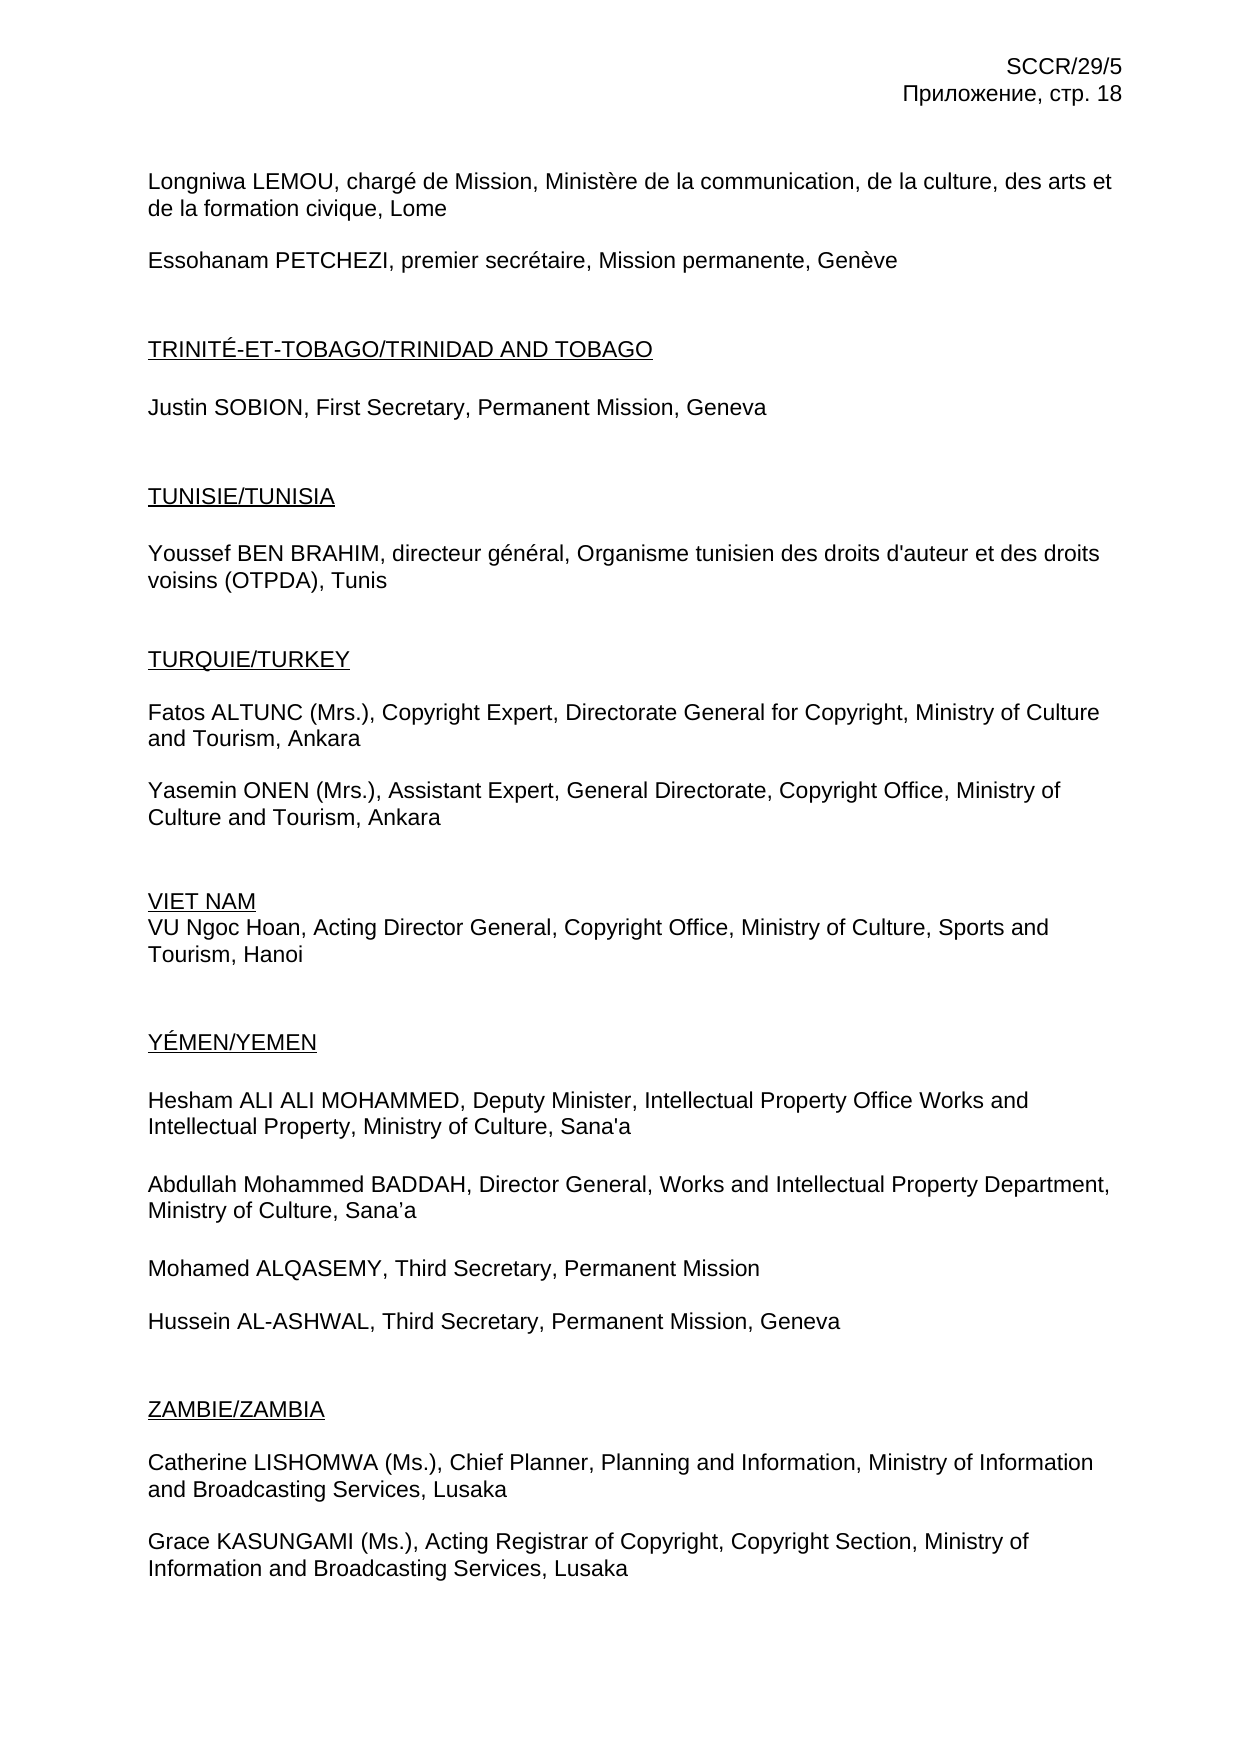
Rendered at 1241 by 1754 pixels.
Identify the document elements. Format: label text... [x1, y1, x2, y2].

text Longniwa LEMOU, chargé de Mission, Ministère de la communication, de la culture, des arts et de la formation civique, Lome [148, 168, 1122, 221]
text Mohamed ALQASEMY, Third Secretary, Permanent Mission [148, 1255, 1122, 1281]
text VU Ngoc Hoan, Acting Director General, Copyright Office, Ministry of Culture, Sports and Tourism, Hanoi [148, 914, 1122, 967]
text TUNISIE/TUNISIA [148, 483, 1122, 509]
text YÉMEN/YEMEN [148, 1029, 1122, 1056]
text Yasemin ONEN (Mrs.), Assistant Expert, General Directorate, Copyright Office, Ministry of Culture and Tourism, Ankara [148, 777, 1122, 830]
text Catherine LISHOMWA (Ms.), Chief Planner, Planning and Information, Ministry of Information and Broadcasting Services, Lusaka [148, 1449, 1122, 1502]
text TRINITÉ-ET-TOBAGO/TRINIDAD AND TOBAGO [148, 336, 1122, 363]
text VIET NAM [148, 888, 1122, 914]
text ZAMBIE/ZAMBIA [148, 1396, 1122, 1423]
text TURQUIE/TURKEY [148, 646, 1122, 672]
text Grace KASUNGAMI (Ms.), Acting Registrar of Copyright, Copyright Section, Ministry of Information and Broadcasting Services, Lusaka [148, 1528, 1122, 1581]
text Abdullah Mohammed BADDAH, Director General, Works and Intellectual Property Department, Ministry of Culture, Sana’a [148, 1171, 1122, 1224]
text Hesham ALI ALI MOHAMMED, Deputy Minister, Intellectual Property Office Works and Intellectual Property, Ministry of Culture, Sana'a [148, 1087, 1122, 1140]
text Hussein AL-ASHWAL, Third Secretary, Permanent Mission, Geneva [148, 1308, 1122, 1334]
text Youssef BEN BRAHIM, directeur général, Organisme tunisien des droits d'auteur et des droits voisins (OTPDA), Tunis [148, 540, 1122, 593]
text Justin SOBION, First Secretary, Permanent Mission, Geneva [148, 394, 1122, 420]
text Fatos ALTUNC (Mrs.), Copyright Expert, Directorate General for Copyright, Ministry of Culture and Tourism, Ankara [148, 698, 1122, 751]
text Essohanam PETCHEZI, premier secrétaire, Mission permanente, Genève [148, 247, 1122, 274]
